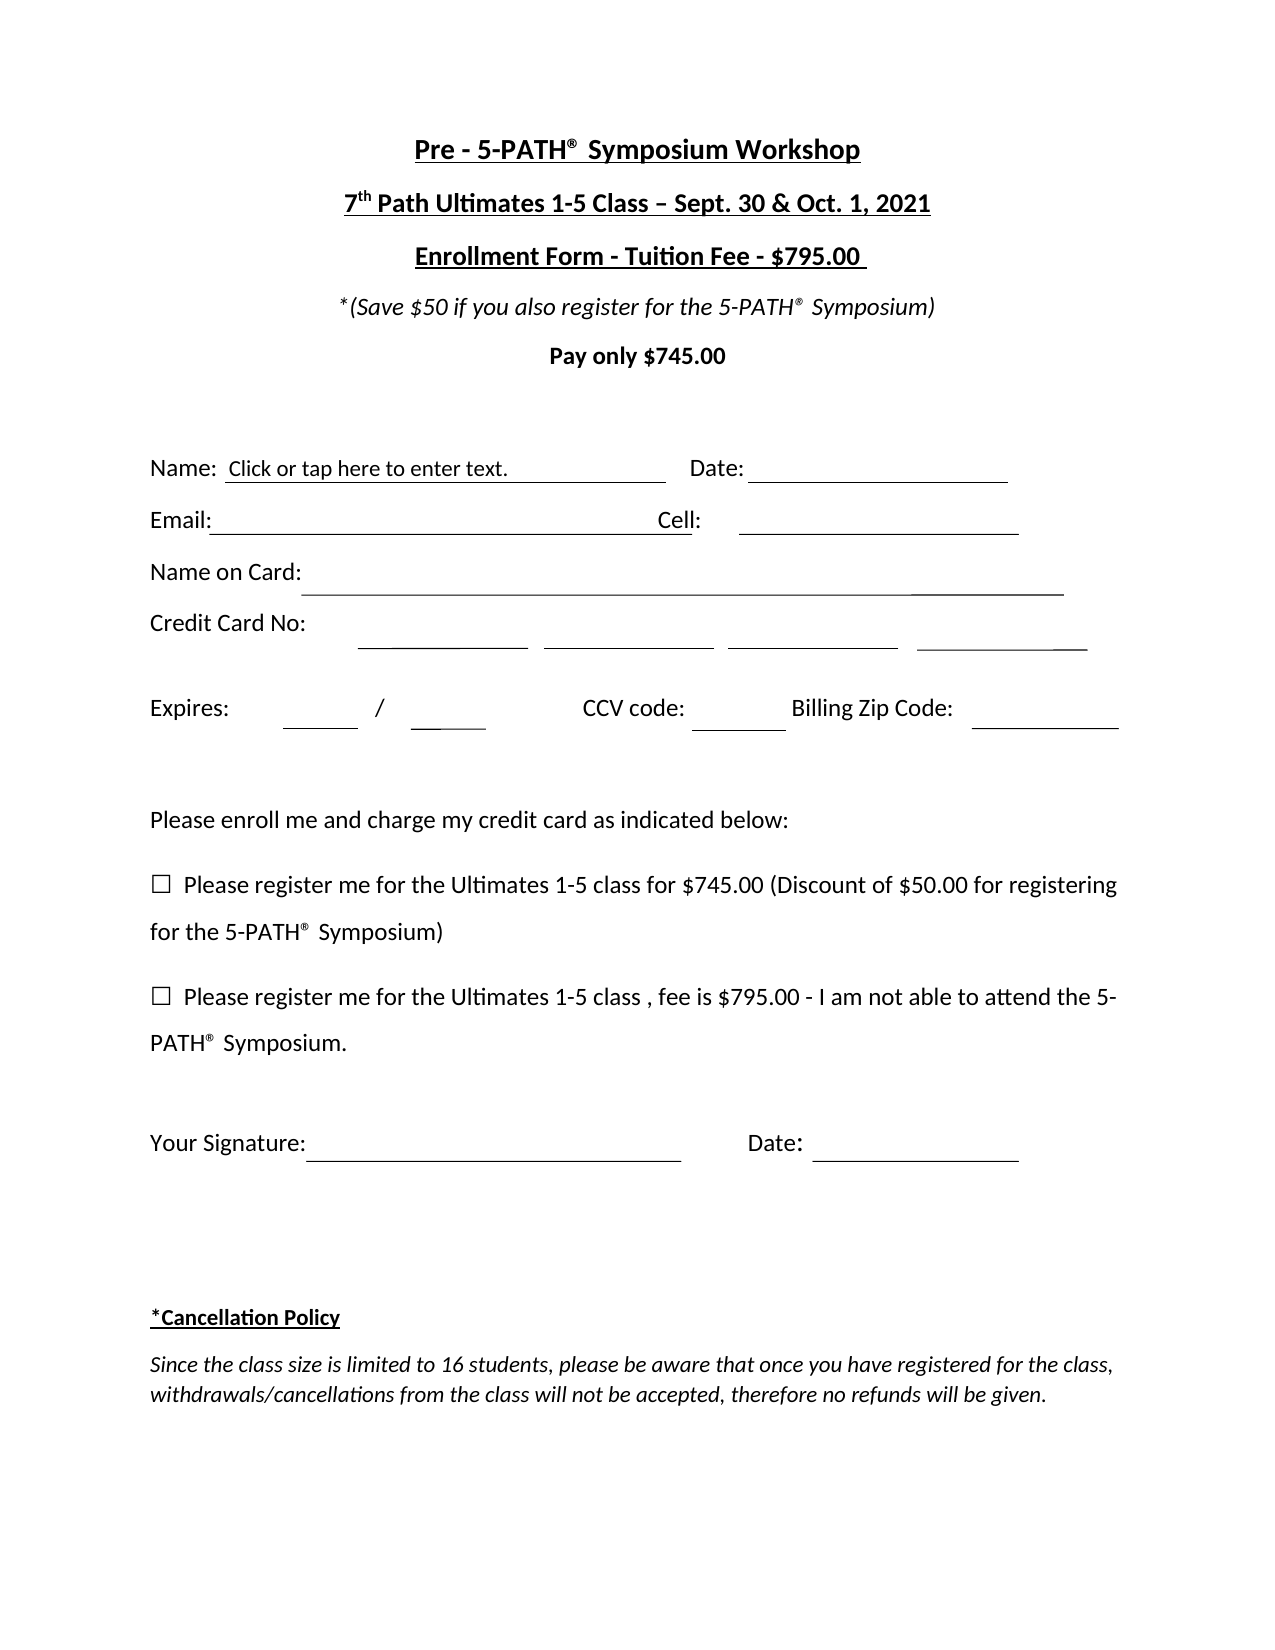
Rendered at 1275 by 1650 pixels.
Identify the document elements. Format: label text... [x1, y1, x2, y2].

text *Cancellation Policy [150, 1303, 1125, 1331]
text Your Signature: Date: [150, 1090, 1125, 1159]
text Please register me for the Ultimates 1-5 class for $745.00 (Discount of $50.00 for registering for the 5-PATH® Symposium) [150, 866, 1125, 946]
text Please register me for the Ultimates 1-5 class , fee is $795.00 - I am not able to attend the 5-PATH® Symposium. [150, 978, 1125, 1058]
text Name: Date: [150, 452, 1125, 483]
text Email: Cell: [150, 504, 1125, 535]
text Name on Card: [150, 556, 1125, 586]
text 7th Path Ultimates 1-5 Class – Sept. 30 & Oct. 1, 2021 [150, 186, 1125, 219]
text Pre - 5-PATH® Symposium Workshop [150, 131, 1125, 167]
text Enrollment Form - Tuition Fee - $795.00 [150, 239, 1125, 272]
text *(Save $50 if you also register for the 5-PATH® Symposium) [150, 291, 1125, 321]
text Expires: / CCV code: Billing Zip Code: [150, 659, 1125, 723]
text Credit Card No: [150, 607, 1125, 638]
text Please enroll me and charge my credit card as indicated below: [150, 804, 1125, 834]
text Pay only $745.00 [150, 341, 1125, 371]
text Since the class size is limited to 16 students, please be aware that once you have registered for the class, withdrawals/cancellations from the class will not be accepted, therefore no refunds will be given. [150, 1350, 1125, 1408]
